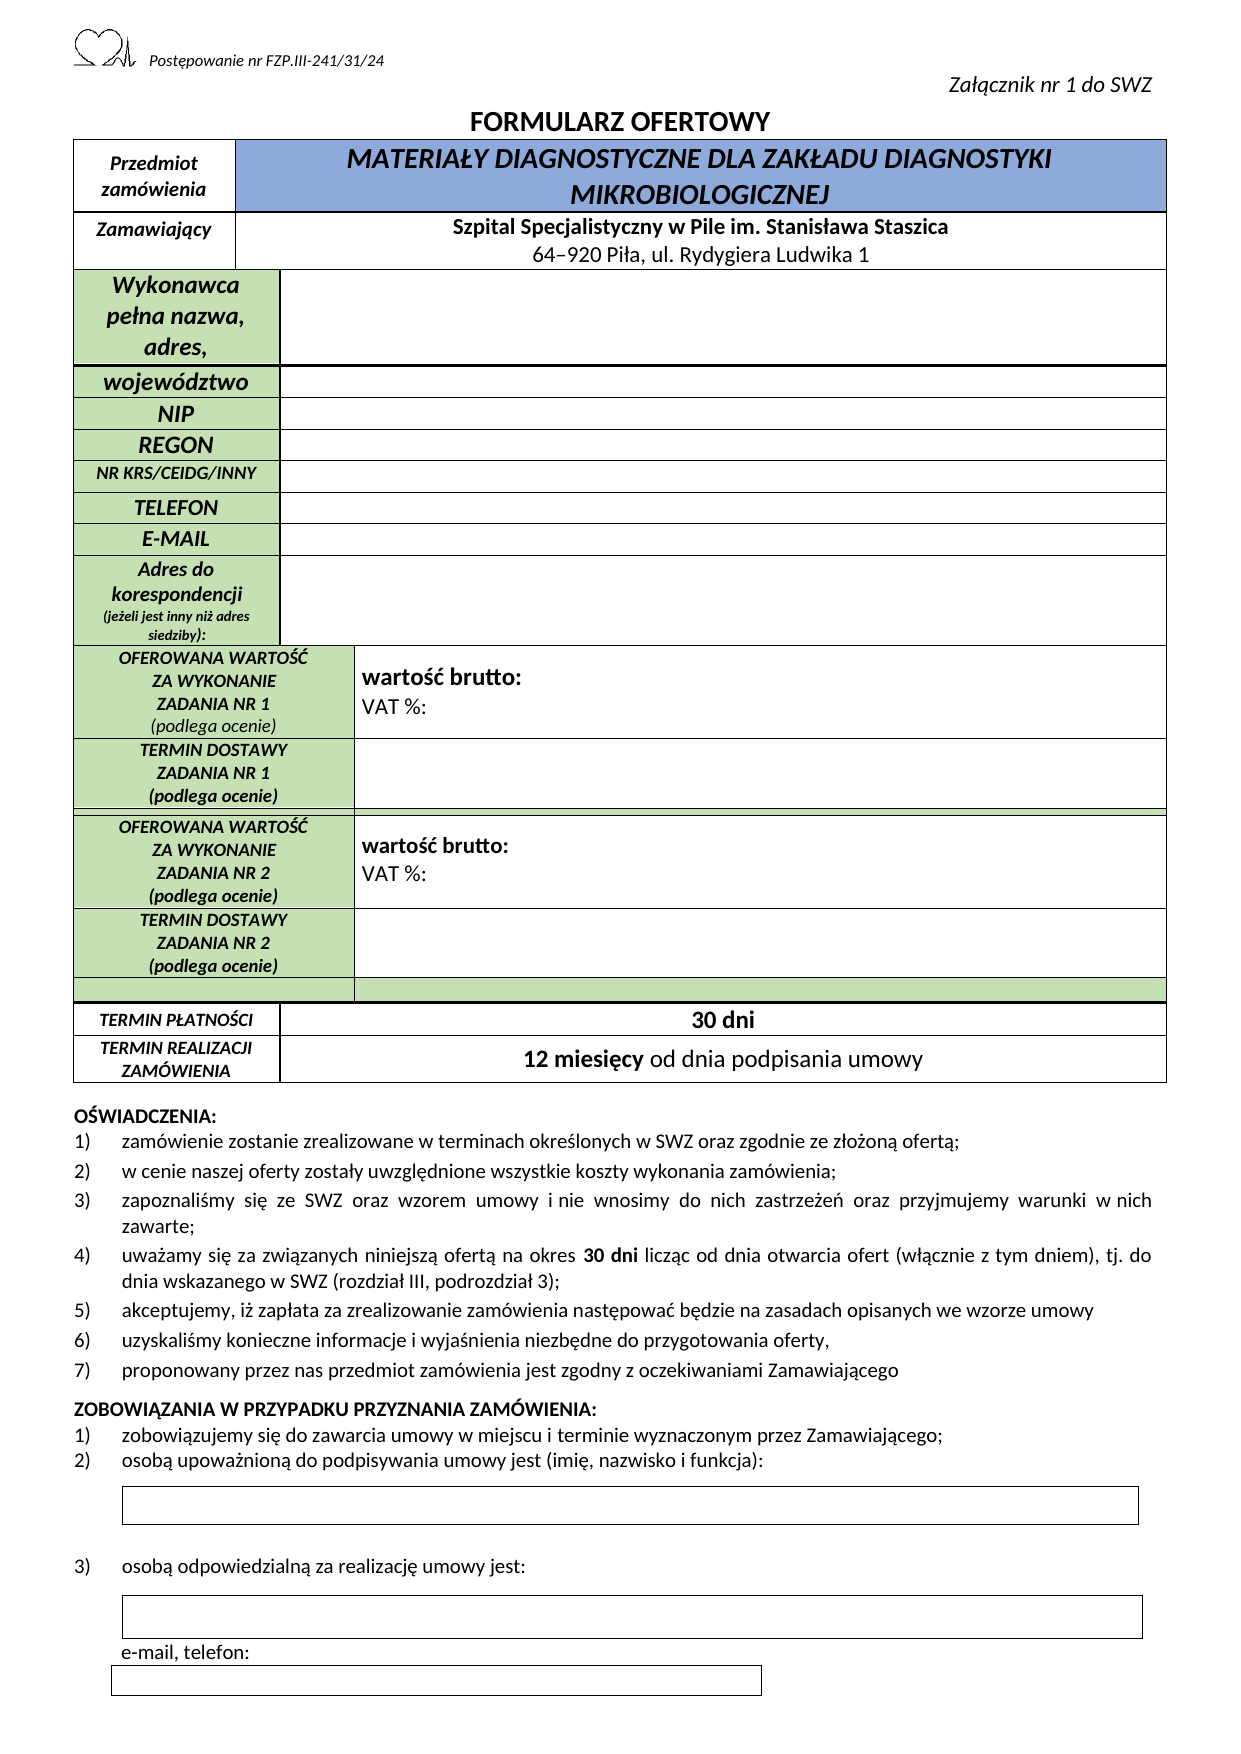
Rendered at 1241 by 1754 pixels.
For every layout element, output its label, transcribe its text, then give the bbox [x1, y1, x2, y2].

table_header [123, 1487, 1138, 1524]
list uzyskaliśmy konieczne informacje i wyjaśnienia niezbędne do przygotowania oferty, [74, 1327, 1152, 1353]
picture [73, 29, 137, 67]
table_cell TERMIN REALIZACJI ZAMÓWIENIA [74, 1036, 279, 1082]
table_cell [281, 398, 1166, 429]
text e-mail, telefon: [74, 1639, 1152, 1664]
list osobą upoważnioną do podpisywania umowy jest (imię, nazwisko i funkcja): [74, 1447, 1152, 1473]
table_cell OFEROWANA WARTOŚĆ ZA WYKONANIE ZADANIA NR 1 (podlega ocenie) [74, 646, 354, 738]
table_cell wartość brutto: VAT %: [355, 816, 1166, 907]
text ZOBOWIĄZANIA W PRZYPADKU PRZYZNANIA ZAMÓWIENIA: [74, 1397, 1152, 1422]
list akceptujemy, iż zapłata za zrealizowanie zamówienia następować będzie na zasadach opisanych we wzorze umowy [74, 1298, 1152, 1323]
list zobowiązujemy się do zawarcia umowy w miejscu i terminie wyznaczonym przez Zamawiającego; [74, 1422, 1152, 1447]
table_cell MATERIAŁY DIAGNOSTYCZNE DLA ZAKŁADU DIAGNOSTYKI MIKROBIOLOGICZNEJ [236, 140, 1166, 211]
table_cell TELEFON [74, 493, 279, 523]
table_cell [281, 430, 1166, 460]
table_header [123, 1596, 1142, 1638]
table_cell TERMIN DOSTAWY ZADANIA NR 2 (podlega ocenie) [74, 909, 354, 977]
list uważamy się za związanych niniejszą ofertą na okres 30 dni licząc od dnia otwarcia ofert (włącznie z tym dniem), tj. do dnia wskazanego w SWZ (rozdział III, podrozdział 3); [74, 1243, 1152, 1293]
table_cell TERMIN DOSTAWY ZADANIA NR 1 (podlega ocenie) [74, 739, 354, 807]
table_cell [355, 978, 1166, 1001]
list zapoznaliśmy się ze SWZ oraz wzorem umowy i nie wnosimy do nich zastrzeżeń oraz przyjmujemy warunki w nich zawarte; [74, 1188, 1152, 1238]
list w cenie naszej oferty zostały uwzględnione wszystkie koszty wykonania zamówienia; [74, 1158, 1152, 1183]
list proponowany przez nas przedmiot zamówienia jest zgodny z oczekiwaniami Zamawiającego [74, 1357, 1152, 1382]
table_cell [74, 809, 354, 815]
table_cell TERMIN PŁATNOŚCI [74, 1004, 279, 1035]
table_cell Adres do korespondencji (jeżeli jest inny niż adres siedziby): [74, 556, 279, 645]
table_cell Wykonawca pełna nazwa, adres, [74, 270, 279, 363]
table_cell Zamawiający [74, 213, 235, 268]
table_cell [281, 461, 1166, 492]
table_cell [281, 367, 1166, 397]
table_cell województwo [74, 367, 279, 397]
table_header FORMULARZ OFERTOWY [74, 104, 1166, 139]
table_cell [355, 809, 1166, 815]
table_cell Szpital Specjalistyczny w Pile im. Stanisława Staszica 64–920 Piła, ul. Rydygiera Ludwika 1 [236, 213, 1166, 268]
table_cell [281, 524, 1166, 555]
table_cell [281, 493, 1166, 523]
table_cell OFEROWANA WARTOŚĆ ZA WYKONANIE ZADANIA NR 2 (podlega ocenie) [74, 816, 354, 907]
table_cell wartość brutto: VAT %: [355, 646, 1166, 738]
table_cell [355, 909, 1166, 977]
table_cell [281, 270, 1166, 363]
table_cell E-MAIL [74, 524, 279, 555]
table_cell NR KRS/CEIDG/INNY [74, 461, 279, 492]
table_cell 30 dni [281, 1004, 1166, 1035]
table_cell 12 miesięcy od dnia podpisania umowy [281, 1036, 1166, 1082]
table_cell NIP [74, 398, 279, 429]
table_cell [281, 556, 1166, 645]
table_cell REGON [74, 430, 279, 460]
table_cell [355, 739, 1166, 807]
text Załącznik nr 1 do SWZ [74, 70, 1152, 98]
list zamówienie zostanie zrealizowane w terminach określonych w SWZ oraz zgodnie ze złożoną ofertą; [74, 1128, 1152, 1154]
list osobą odpowiedzialną za realizację umowy jest: [74, 1553, 1152, 1578]
table_cell Przedmiot zamówienia [74, 140, 235, 211]
table_cell [74, 978, 354, 1001]
text OŚWIADCZENIA: [74, 1103, 1152, 1128]
table_header [112, 1666, 761, 1695]
